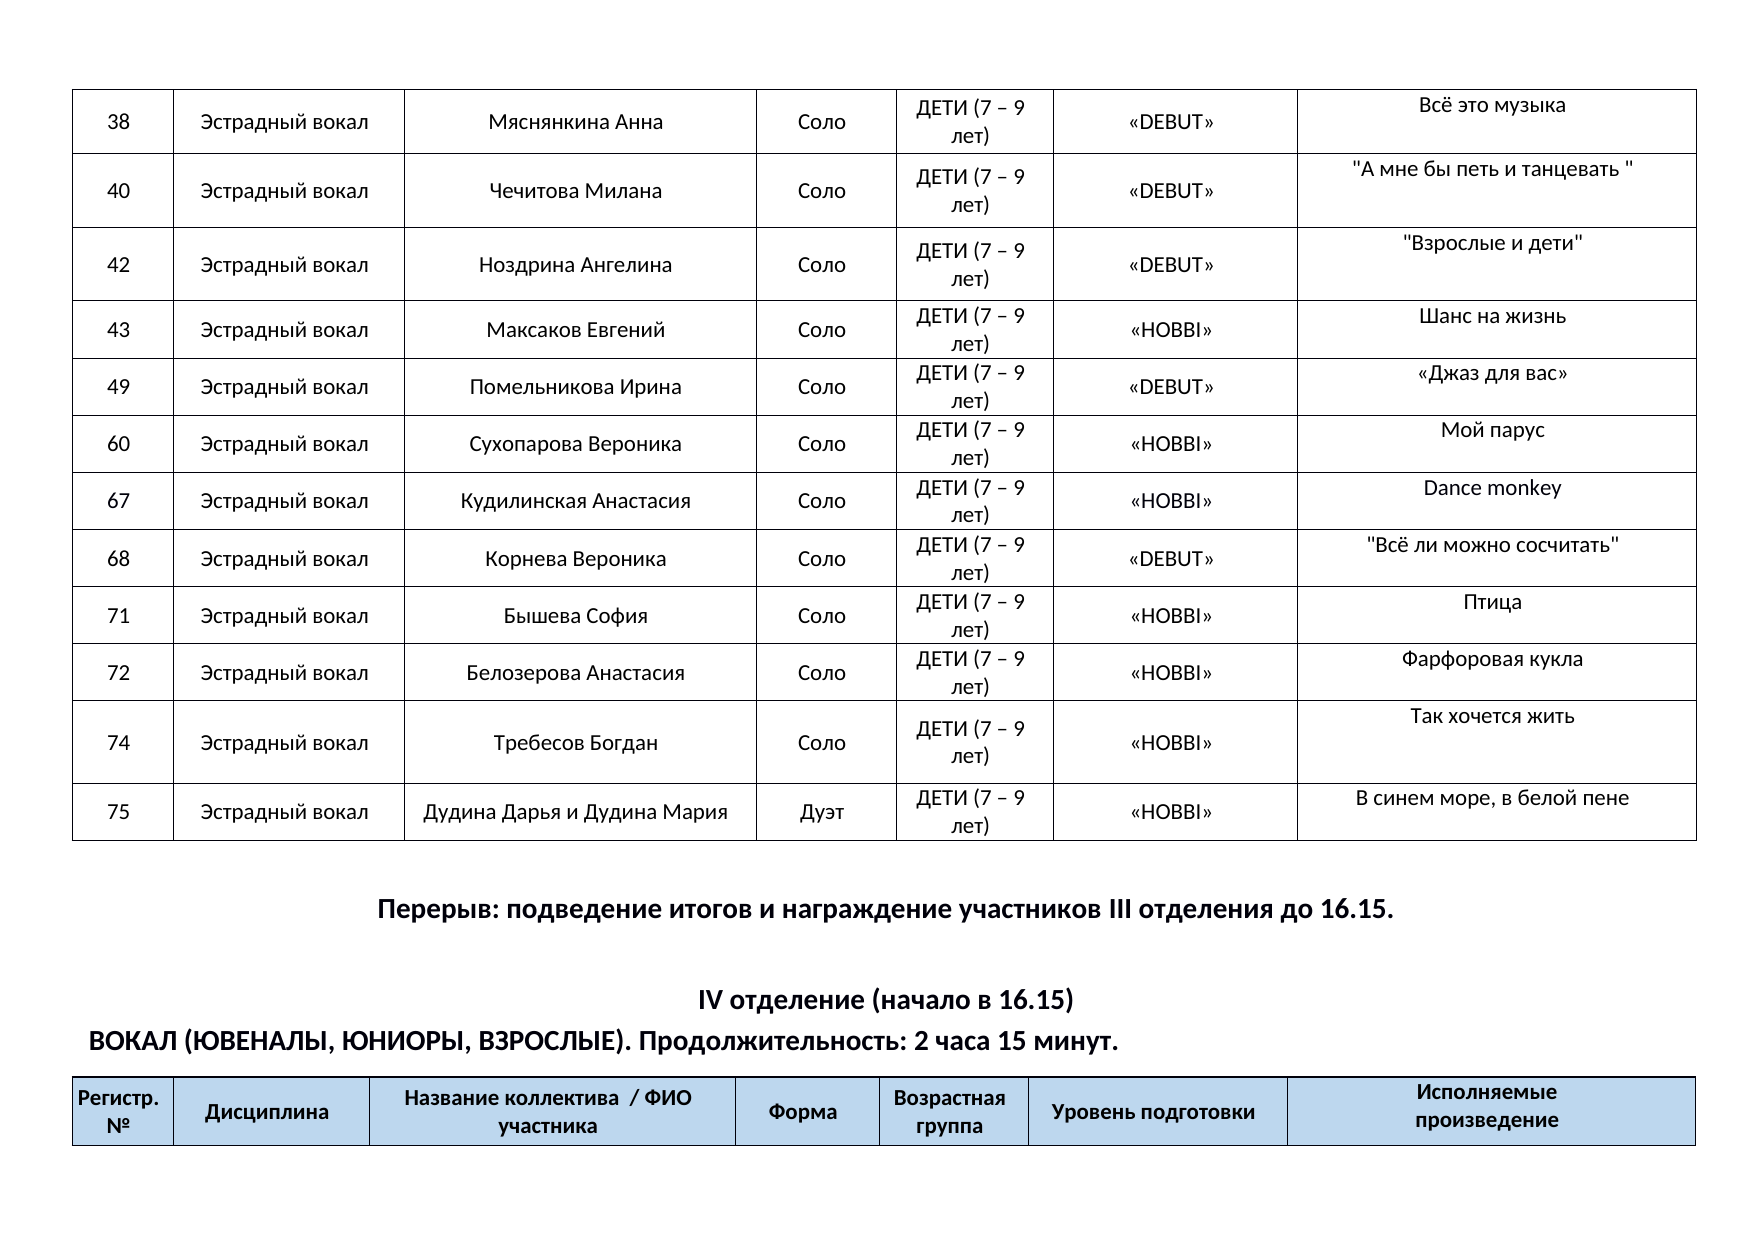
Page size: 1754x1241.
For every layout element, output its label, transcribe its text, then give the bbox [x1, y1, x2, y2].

text Перерыв: подведение итогов и награждение участников III отделения до 16.15. [89, 891, 1683, 926]
table_cell Требесов Богдан [405, 701, 756, 782]
table_cell «DEBUT» [1054, 359, 1297, 414]
table_header Дисциплина [174, 1078, 369, 1145]
table_cell Соло [757, 90, 896, 153]
table_cell 74 [73, 701, 173, 782]
table_cell «DEBUT» [1054, 154, 1297, 227]
table_cell Соло [757, 154, 896, 227]
table_cell Максаков Евгений [405, 301, 756, 357]
table_cell Эстрадный вокал [174, 473, 404, 529]
table_cell Соло [757, 644, 896, 700]
table_cell "Взрослые и дети" [1298, 228, 1696, 300]
table_cell "Всё ли можно сосчитать" [1298, 530, 1696, 586]
table_cell Эстрадный вокал [174, 587, 404, 643]
table_cell Дуэт [757, 784, 896, 839]
table_cell Соло [757, 701, 896, 782]
table_cell ДЕТИ (7 – 9 лет) [897, 90, 1053, 153]
table_cell ДЕТИ (7 – 9 лет) [897, 359, 1053, 414]
table_cell Эстрадный вокал [174, 154, 404, 227]
table_cell ДЕТИ (7 – 9 лет) [897, 154, 1053, 227]
table_cell 68 [73, 530, 173, 586]
table_cell Эстрадный вокал [174, 416, 404, 472]
table_cell Чечитова Милана [405, 154, 756, 227]
table_cell Соло [757, 473, 896, 529]
table_header Возрастная группа [880, 1078, 1028, 1145]
table_cell Соло [757, 359, 896, 414]
table_cell «Джаз для вас» [1298, 359, 1696, 414]
table_cell Эстрадный вокал [174, 228, 404, 300]
table_cell Эстрадный вокал [174, 90, 404, 153]
text ВОКАЛ (ЮВЕНАЛЫ, ЮНИОРЫ, ВЗРОСЛЫЕ). Продолжительность: 2 часа 15 минут. [89, 1022, 1683, 1058]
table_cell Белозерова Анастасия [405, 644, 756, 700]
table_cell ДЕТИ (7 – 9 лет) [897, 530, 1053, 586]
table_cell Всё это музыка [1298, 90, 1696, 153]
table_cell Соло [757, 301, 896, 357]
table_cell «DEBUT» [1054, 228, 1297, 300]
table_cell Так хочется жить [1298, 701, 1696, 782]
table_cell Dance monkey [1298, 473, 1696, 529]
table_header Форма [736, 1078, 879, 1145]
table_cell Помельникова Ирина [405, 359, 756, 414]
table_cell «HOBBI» [1054, 701, 1297, 782]
table_header Регистр. № [73, 1078, 173, 1145]
table_cell Эстрадный вокал [174, 644, 404, 700]
table_cell 42 [73, 228, 173, 300]
table_cell Бышева София [405, 587, 756, 643]
text IV отделение (начало в 16.15) [89, 981, 1683, 1017]
table_cell 38 [73, 90, 173, 153]
table_cell Дудина Дарья и Дудина Мария [405, 784, 756, 839]
table_cell Соло [757, 587, 896, 643]
table_cell ДЕТИ (7 – 9 лет) [897, 228, 1053, 300]
table_cell Кудилинская Анастасия [405, 473, 756, 529]
table_cell Эстрадный вокал [174, 784, 404, 839]
table_cell Соло [757, 416, 896, 472]
table_header Исполняемые произведение [1288, 1078, 1695, 1145]
table_cell "А мне бы петь и танцевать " [1298, 154, 1696, 227]
table_cell 43 [73, 301, 173, 357]
table_cell ДЕТИ (7 – 9 лет) [897, 416, 1053, 472]
table_cell Эстрадный вокал [174, 359, 404, 414]
table_header Название коллектива / ФИО участника [370, 1078, 735, 1145]
table_cell Корнева Вероника [405, 530, 756, 586]
table_cell Мяснянкина Анна [405, 90, 756, 153]
table_cell ДЕТИ (7 – 9 лет) [897, 473, 1053, 529]
table_cell 72 [73, 644, 173, 700]
table_cell «HOBBI» [1054, 473, 1297, 529]
table_cell 71 [73, 587, 173, 643]
table_cell ДЕТИ (7 – 9 лет) [897, 644, 1053, 700]
table_cell Ноздрина Ангелина [405, 228, 756, 300]
table_cell Птица [1298, 587, 1696, 643]
table_cell В синем море, в белой пене [1298, 784, 1696, 839]
table_cell Мой парус [1298, 416, 1696, 472]
table_cell Шанс на жизнь [1298, 301, 1696, 357]
table_cell Эстрадный вокал [174, 701, 404, 782]
table_cell Эстрадный вокал [174, 301, 404, 357]
table_cell 40 [73, 154, 173, 227]
table_cell Соло [757, 530, 896, 586]
table_cell Соло [757, 228, 896, 300]
table_cell ДЕТИ (7 – 9 лет) [897, 301, 1053, 357]
table_cell «DEBUT» [1054, 530, 1297, 586]
table_cell 60 [73, 416, 173, 472]
table_cell ДЕТИ (7 – 9 лет) [897, 784, 1053, 839]
table_header Уровень подготовки [1029, 1078, 1287, 1145]
table_cell «HOBBI» [1054, 644, 1297, 700]
table_cell ДЕТИ (7 – 9 лет) [897, 701, 1053, 782]
table_cell «HOBBI» [1054, 416, 1297, 472]
table_cell 49 [73, 359, 173, 414]
table_cell ДЕТИ (7 – 9 лет) [897, 587, 1053, 643]
table_cell «DEBUT» [1054, 90, 1297, 153]
table_cell 75 [73, 784, 173, 839]
table_cell «HOBBI» [1054, 301, 1297, 357]
table_cell «HOBBI» [1054, 587, 1297, 643]
table_cell Сухопарова Вероника [405, 416, 756, 472]
table_cell 67 [73, 473, 173, 529]
table_cell «HOBBI» [1054, 784, 1297, 839]
table_cell Фарфоровая кукла [1298, 644, 1696, 700]
table_cell Эстрадный вокал [174, 530, 404, 586]
